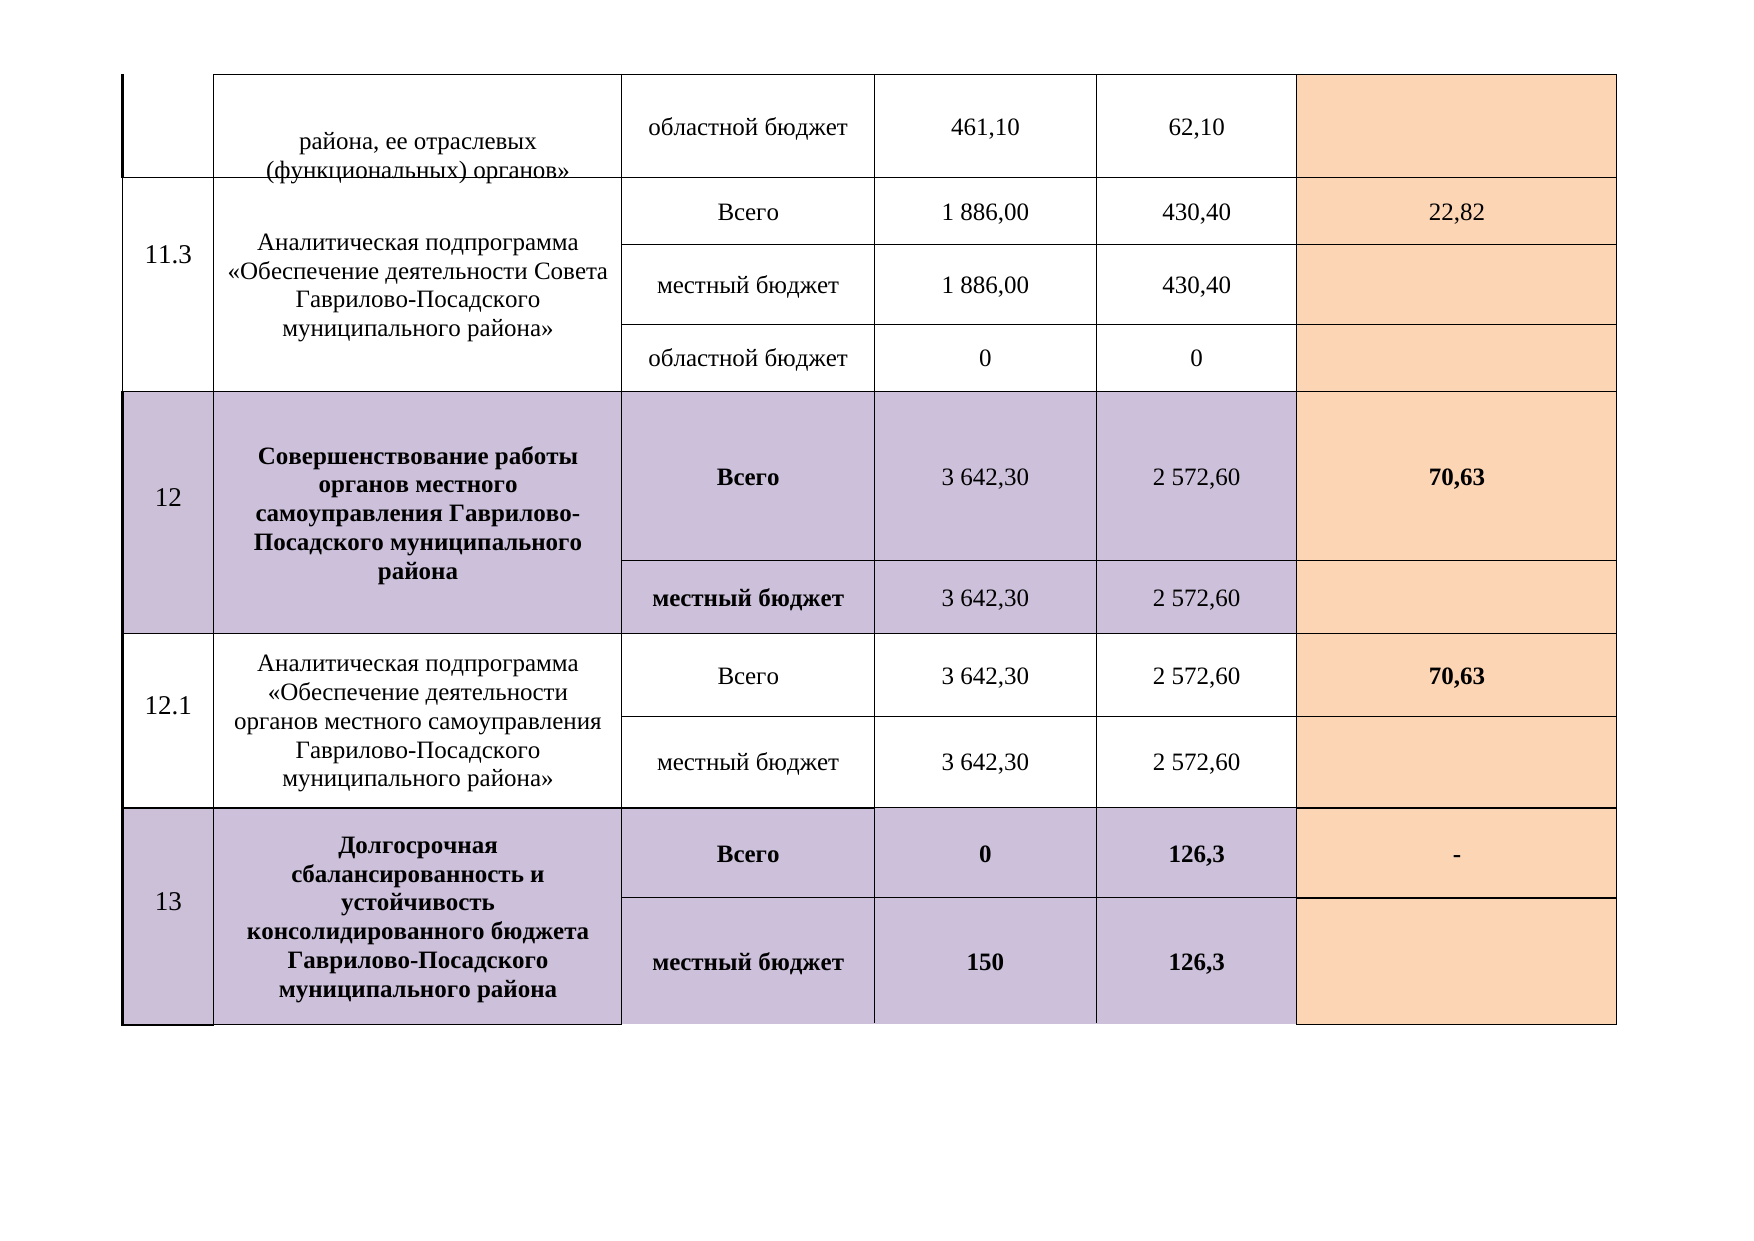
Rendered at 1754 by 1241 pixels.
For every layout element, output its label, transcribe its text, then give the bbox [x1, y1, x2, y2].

table_cell 126,3 [1096, 898, 1296, 1024]
table_cell 2 572,60 [1097, 392, 1296, 560]
table_cell местный бюджет [622, 898, 874, 1024]
table_cell местный бюджет [622, 245, 874, 324]
table_cell 126,3 [1097, 808, 1296, 897]
table_cell Всего [622, 178, 874, 244]
table_cell [1297, 325, 1616, 391]
table_cell 3 642,30 [875, 634, 1096, 716]
table_cell 22,82 [1297, 178, 1616, 244]
table_cell Всего [622, 809, 874, 897]
table_cell 2 572,60 [1097, 561, 1296, 633]
table_cell [1297, 245, 1616, 324]
table_cell областной бюджет [622, 325, 874, 391]
table_cell 11.3 [123, 178, 213, 391]
table_cell Аналитическая подпрограмма «Обеспечение деятельности органов местного самоуправления Гаврилово-Посадского муниципального района» [214, 634, 621, 807]
table_cell 1 886,00 [875, 245, 1096, 324]
table_cell 1 886,00 [875, 178, 1096, 244]
table_cell Всего [622, 634, 874, 716]
table_cell 430,40 [1097, 245, 1296, 324]
table_cell 430,40 [1097, 178, 1296, 244]
table_cell 0 [875, 325, 1096, 391]
table_cell 12 [124, 392, 213, 633]
table_cell 150 [874, 898, 1096, 1024]
table_cell Долгосрочная сбалансированность и устойчивость консолидированного бюджета Гаврилово-Посадского муниципального района [214, 809, 621, 1024]
table_cell местный бюджет [622, 717, 874, 807]
table_cell областной бюджет [622, 75, 874, 177]
table_cell Совершенствование работы органов местного самоуправления Гаврилово-Посадского муниципального района [214, 392, 621, 633]
table_cell Всего [622, 392, 874, 560]
table_cell [1297, 561, 1616, 633]
table_cell 70,63 [1297, 634, 1616, 716]
table_cell Аналитическая подпрограмма «Обеспечение деятельности Совета Гаврилово-Посадского муниципального района» [214, 178, 621, 391]
table_cell 3 642,30 [875, 717, 1096, 807]
table_cell [1297, 899, 1616, 1024]
table_cell 12.1 [124, 634, 213, 807]
table_cell 2 572,60 [1097, 634, 1296, 716]
table_cell местный бюджет [622, 561, 874, 633]
table_cell [1297, 75, 1616, 177]
table_cell [1297, 717, 1616, 807]
table_cell 461,10 [875, 75, 1096, 177]
table_cell 0 [1097, 325, 1296, 391]
table_cell 13 [124, 809, 213, 1024]
table_cell - [1297, 809, 1616, 897]
table_cell 70,63 [1297, 392, 1616, 560]
table_cell 62,10 [1097, 75, 1296, 177]
table_cell 2 572,60 [1097, 717, 1296, 807]
table_cell 0 [875, 808, 1096, 897]
table_cell 3 642,30 [875, 392, 1096, 560]
table_cell 3 642,30 [875, 561, 1096, 633]
